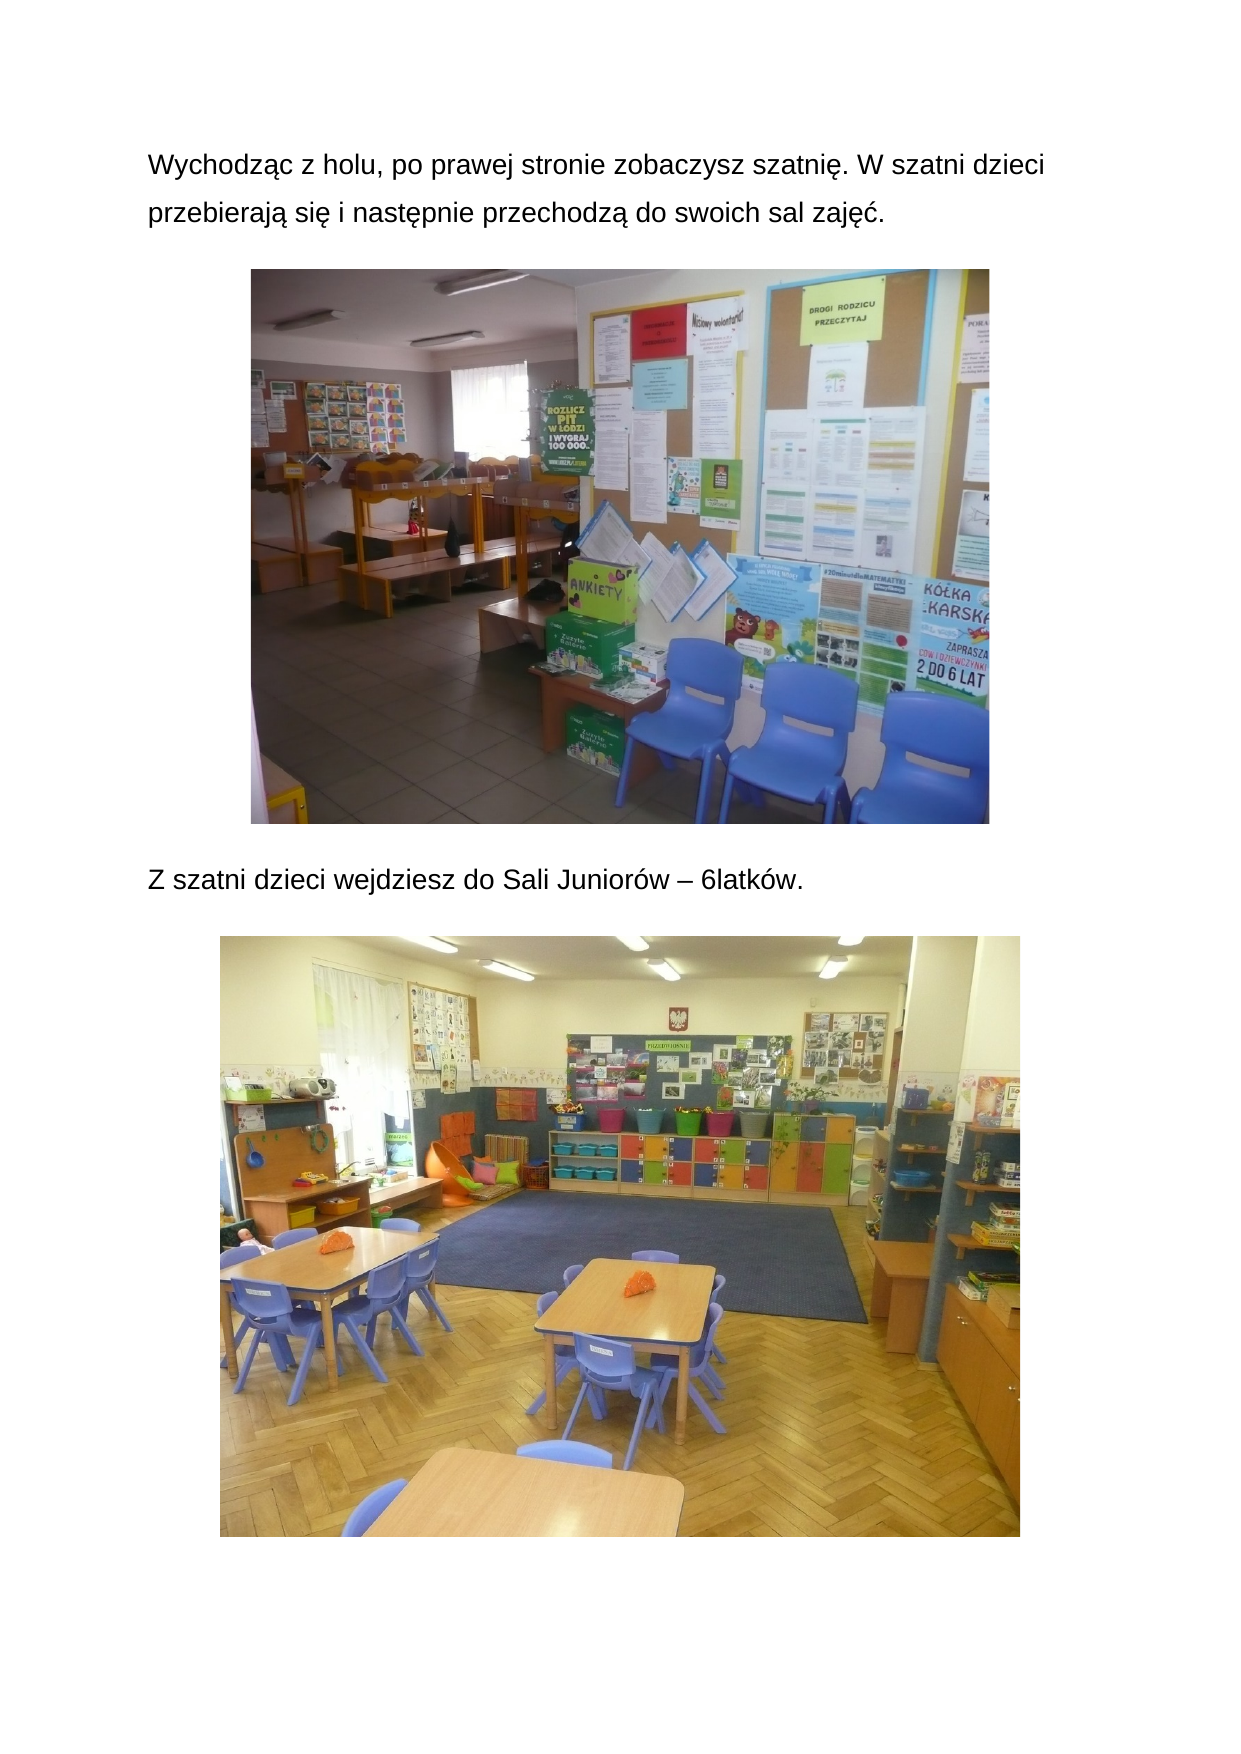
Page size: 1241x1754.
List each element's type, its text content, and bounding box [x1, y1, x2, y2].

text Wychodząc z holu, po prawej stronie zobaczysz szatnię. W szatni dzieci przebierają się i następnie przechodzą do swoich sal zajęć. [148, 148, 1093, 228]
picture [250, 269, 990, 824]
text Z szatni dzieci wejdziesz do Sali Juniorów – 6latków. [148, 863, 1093, 896]
picture [220, 936, 1020, 1537]
